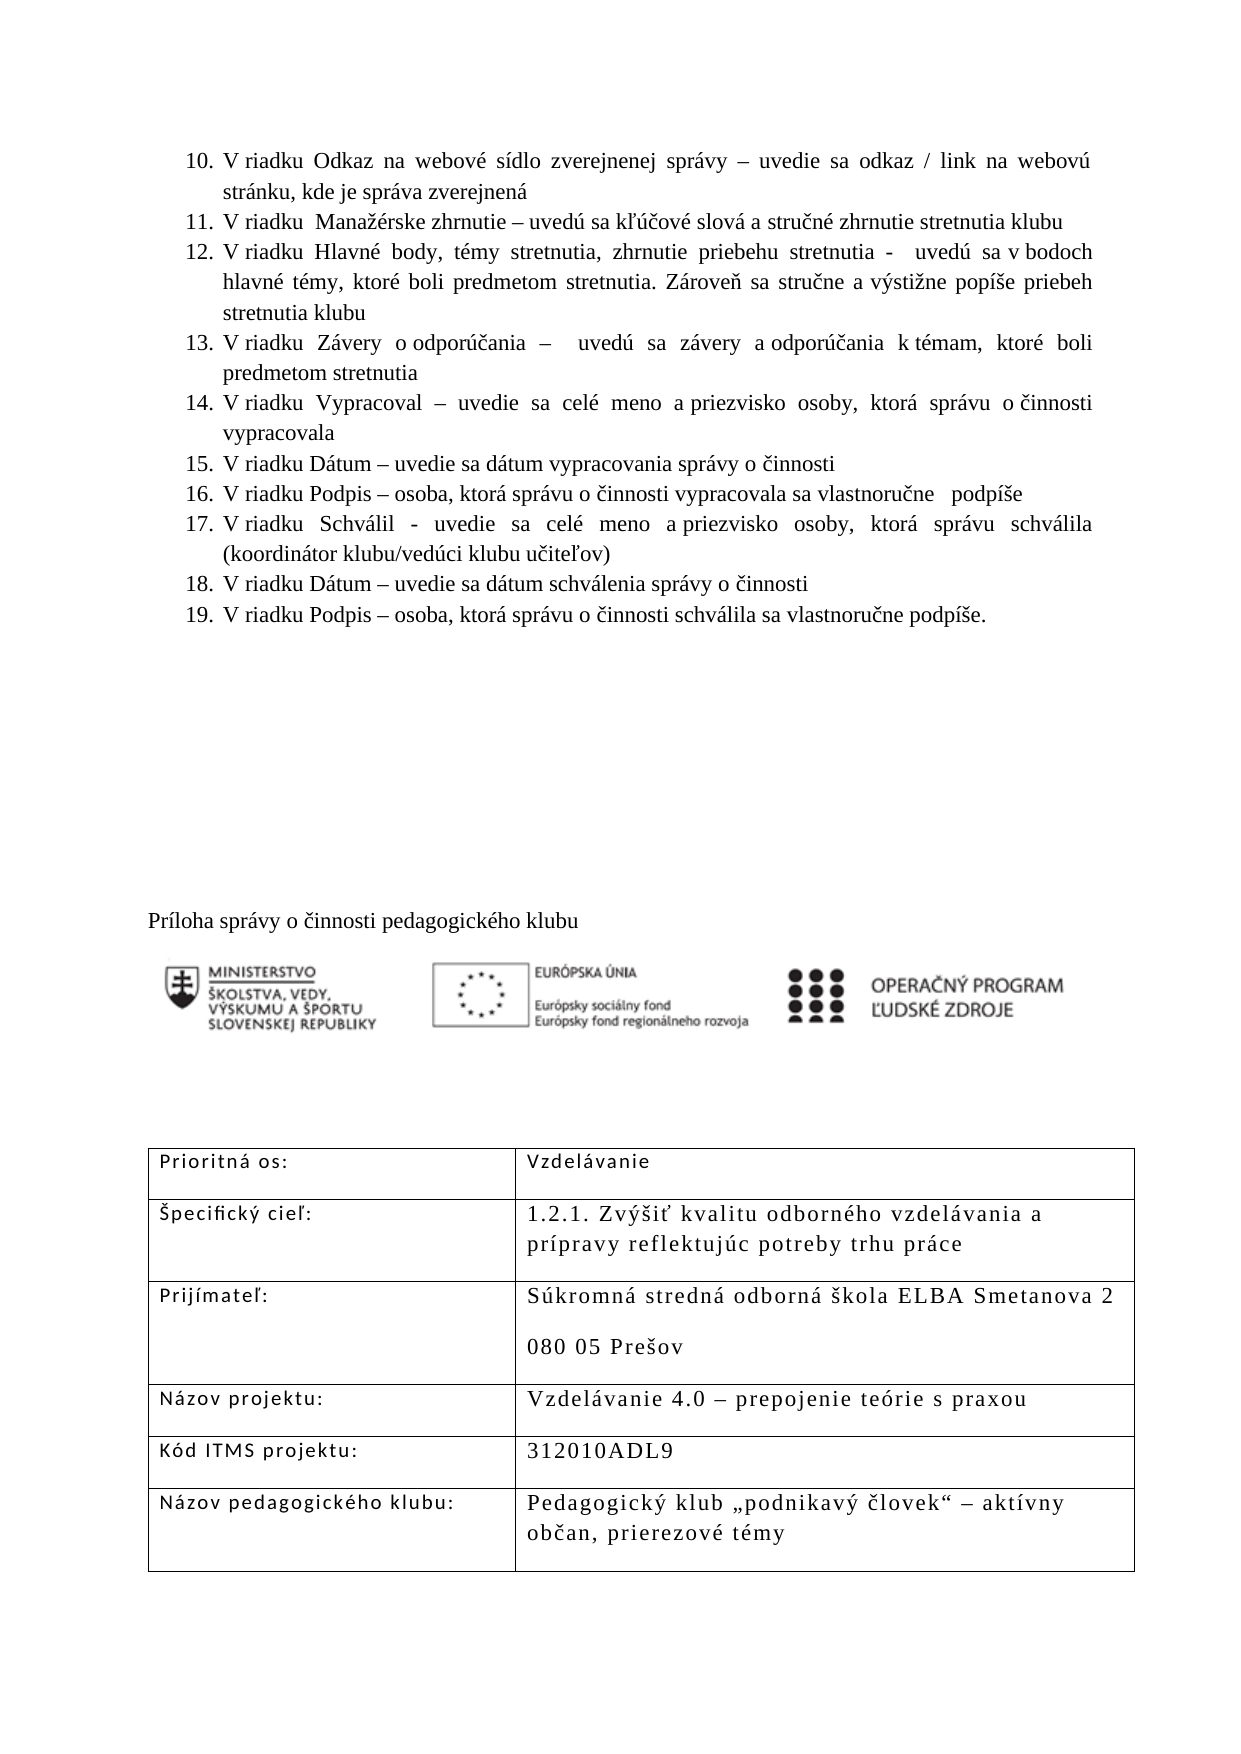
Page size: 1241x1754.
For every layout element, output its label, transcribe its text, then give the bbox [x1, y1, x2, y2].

list V riadku Dátum – uvedie sa dátum vypracovania správy o činnosti [185, 450, 1093, 476]
list V riadku Odkaz na webové sídlo zverejnenej správy – uvedie sa odkaz / link na webovú stránku, kde je správa zverejnená [185, 148, 1093, 204]
list V riadku Hlavné body, témy stretnutia, zhrnutie priebehu stretnutia - uvedú sa v bodoch hlavné témy, ktoré boli predmetom stretnutia. Zároveň sa stručne a výstižne popíše priebeh stretnutia klubu [185, 238, 1093, 325]
table_cell Špecifický cieľ: [149, 1200, 515, 1281]
table_cell 312010ADL9 [516, 1437, 1134, 1488]
list V riadku Manažérske zhrnutie – uvedú sa kľúčové slová a stručné zhrnutie stretnutia klubu [185, 208, 1093, 234]
list V riadku Dátum – uvedie sa dátum schválenia správy o činnosti [185, 571, 1093, 597]
table_cell Kód ITMS projektu: [149, 1437, 515, 1488]
table_cell Pedagogický klub „podnikavý človek“ – aktívny občan, prierezové témy [516, 1489, 1134, 1571]
table_cell Názov pedagogického klubu: [149, 1489, 515, 1571]
list V riadku Vypracoval – uvedie sa celé meno a priezvisko osoby, ktorá správu o činnosti vypracovala [185, 389, 1093, 446]
picture [147, 937, 1093, 1070]
table_header Prioritná os: [149, 1149, 515, 1199]
table_cell 1.2.1. Zvýšiť kvalitu odborného vzdelávania a prípravy reflektujúc potreby trhu práce [516, 1200, 1134, 1281]
table_header Vzdelávanie [516, 1149, 1134, 1199]
table_cell Súkromná stredná odborná škola ELBA Smetanova 2 080 05 Prešov [516, 1282, 1134, 1384]
table_cell Prijímateľ: [149, 1282, 515, 1384]
list V riadku Závery o odporúčania – uvedú sa závery a odporúčania k témam, ktoré boli predmetom stretnutia [185, 329, 1093, 385]
list V riadku Podpis – osoba, ktorá správu o činnosti schválila sa vlastnoručne podpíše. [185, 601, 1093, 627]
text Príloha správy o činnosti pedagogického klubu [148, 907, 1093, 937]
table_cell Vzdelávanie 4.0 – prepojenie teórie s praxou [516, 1385, 1134, 1436]
table_cell Názov projektu: [149, 1385, 515, 1436]
list V riadku Schválil - uvedie sa celé meno a priezvisko osoby, ktorá správu schválila (koordinátor klubu/vedúci klubu učiteľov) [185, 510, 1093, 567]
list V riadku Podpis – osoba, ktorá správu o činnosti vypracovala sa vlastnoručne podpíše [185, 480, 1093, 506]
